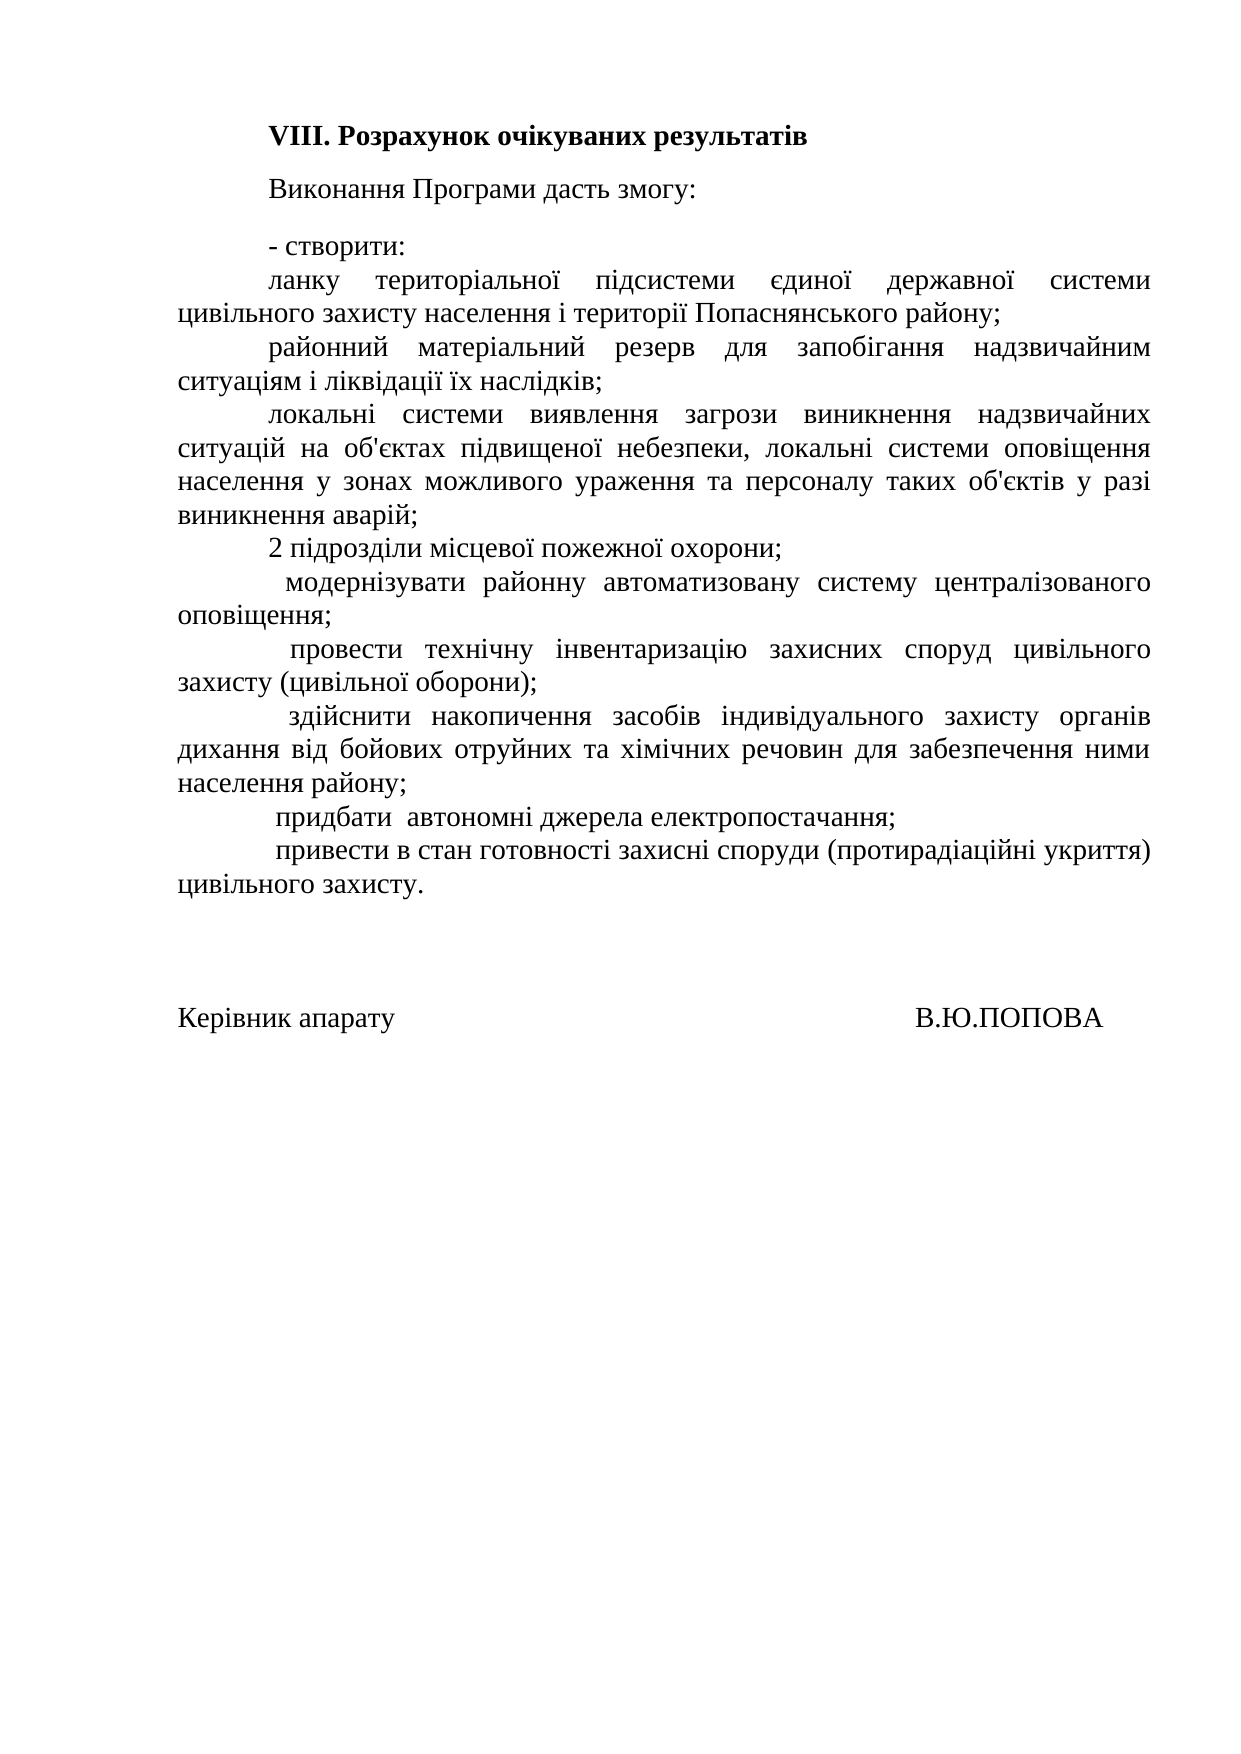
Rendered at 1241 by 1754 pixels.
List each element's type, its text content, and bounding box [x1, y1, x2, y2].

text Керівник апарату В.Ю.ПОПОВА [177, 1000, 1152, 1033]
text здійснити накопичення засобів індивідуального захисту органів дихання від бойових отруйних та хімічних речовин для забезпечення ними населення району; [177, 698, 1152, 799]
text - створити: [177, 228, 1152, 262]
text районний матеріальний резерв для запобігання надзвичайним ситуаціям і ліквідації їх наслідків; [177, 329, 1152, 396]
text ланку територіальної підсистеми єдиної державної системи цивільного захисту населення і території Попаснянського району; [177, 262, 1152, 329]
text Виконання Програми дасть змогу: [177, 171, 1152, 204]
text модернізувати районну автоматизовану систему централізованого оповіщення; [177, 564, 1152, 631]
text VIIІ. Розрахунок очікуваних результатів [177, 118, 1152, 152]
text привести в стан готовності захисні споруди (протирадіаційні укриття) цивільного захисту. [177, 832, 1152, 899]
text придбати автономні джерела електропостачання; [177, 799, 1152, 832]
text провести технічну інвентаризацію захисних споруд цивільного захисту (цивільної оборони); [177, 631, 1152, 698]
text локальні системи виявлення загрози виникнення надзвичайних ситуацій на об'єктах підвищеної небезпеки, локальні системи оповіщення населення у зонах можливого ураження та персоналу таких об'єктів у разі виникнення аварій; [177, 396, 1152, 530]
text 2 підрозділи місцевої пожежної охорони; [177, 530, 1152, 564]
